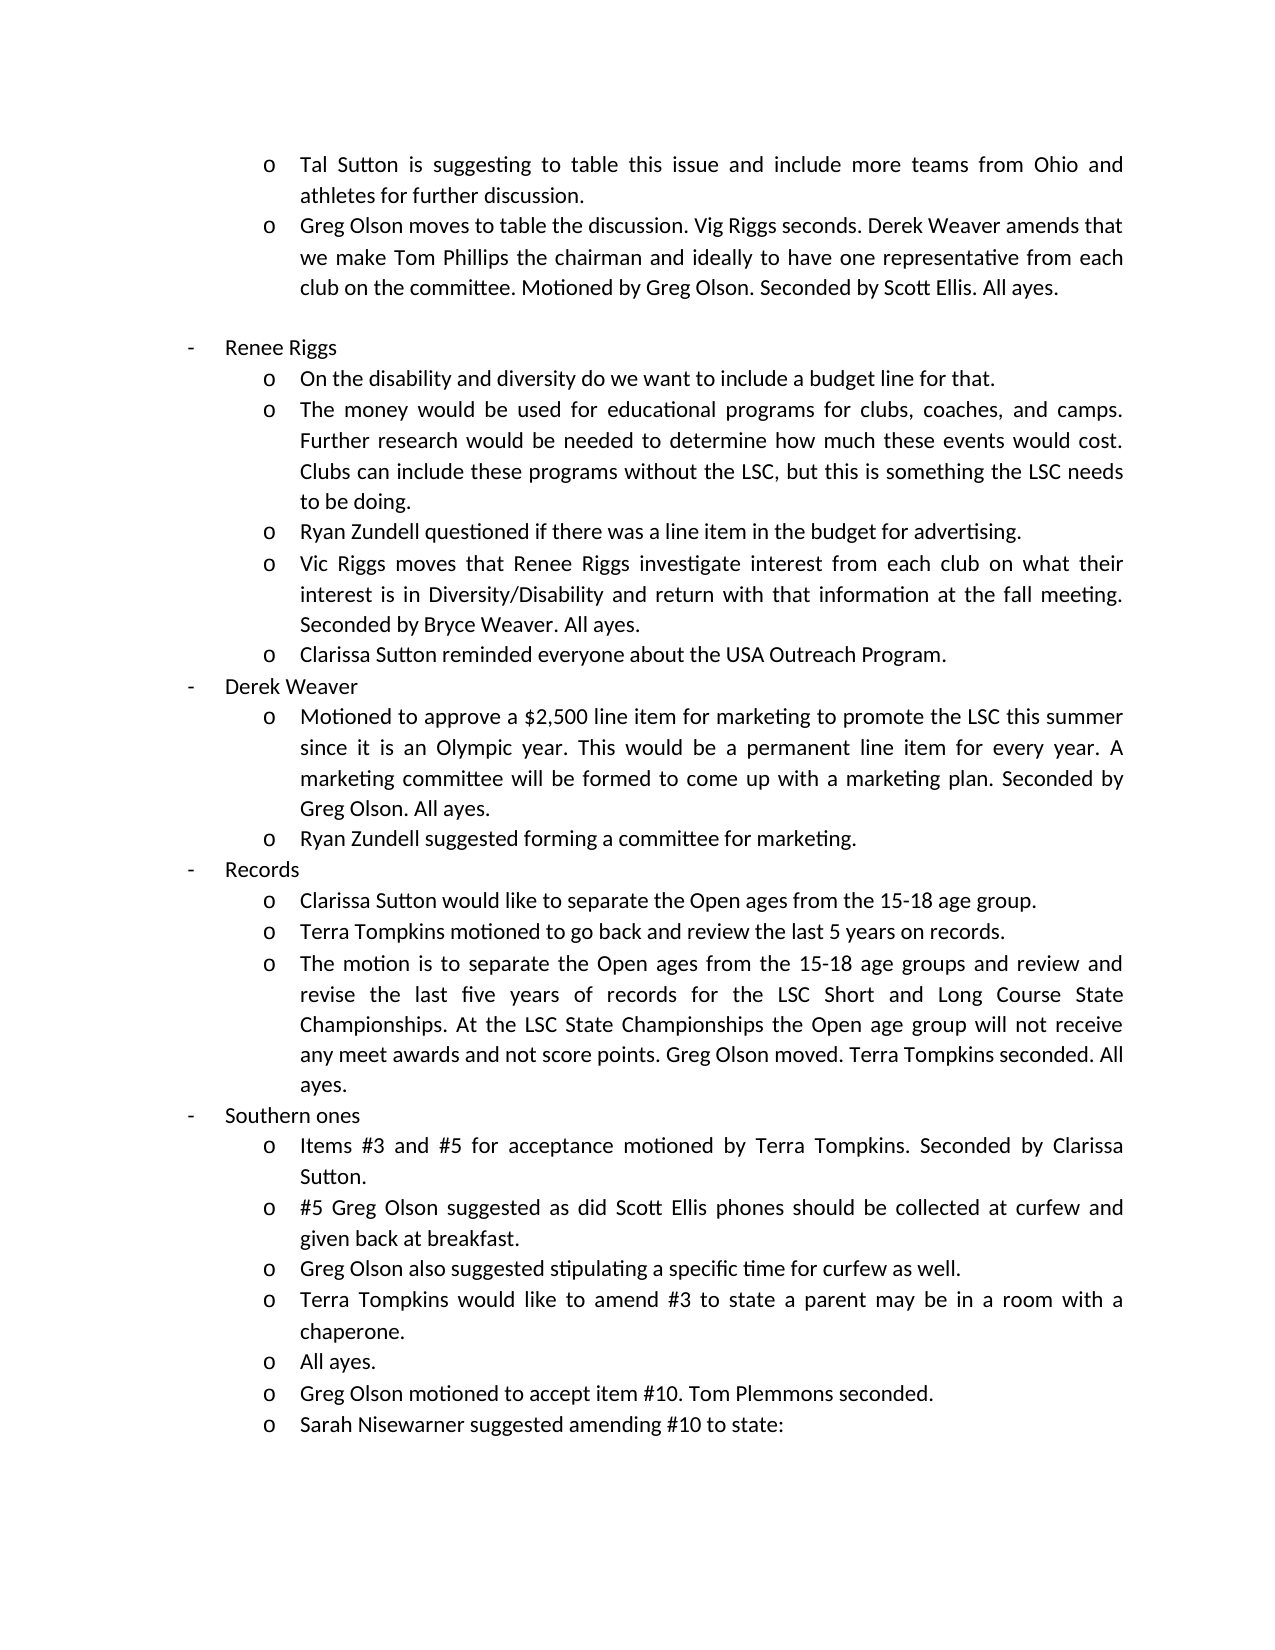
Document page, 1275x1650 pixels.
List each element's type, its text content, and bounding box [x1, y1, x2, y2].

list Greg Olson motioned to accept item #10. Tom Plemmons seconded. [262, 1379, 1125, 1408]
list Sarah Nisewarner suggested amending #10 to state: [262, 1410, 1125, 1439]
list Ryan Zundell questioned if there was a line item in the budget for advertising. [262, 517, 1125, 546]
list Renee Riggs [187, 333, 1125, 362]
list Greg Olson also suggested stipulating a specific time for curfew as well. [262, 1254, 1125, 1283]
list Ryan Zundell suggested forming a committee for marketing. [262, 824, 1125, 853]
list Greg Olson moves to table the discussion. Vig Riggs seconds. Derek Weaver amends that we make Tom Phillips the chairman and ideally to have one representative from each club on the committee. Motioned by Greg Olson. Seconded by Scott Ellis. All ayes. [262, 212, 1125, 301]
list Derek Weaver [187, 672, 1125, 700]
list Vic Riggs moves that Renee Riggs investigate interest from each club on what their interest is in Diversity/Disability and return with that information at the fall meeting. Seconded by Bryce Weaver. All ayes. [262, 549, 1125, 638]
list Terra Tompkins motioned to go back and review the last 5 years on records. [262, 917, 1125, 946]
list Terra Tompkins would like to amend #3 to state a parent may be in a room with a chaperone. [262, 1286, 1125, 1345]
list Tal Sutton is suggesting to table this issue and include more teams from Ohio and athletes for further discussion. [262, 150, 1125, 209]
list Southern ones [187, 1101, 1125, 1129]
list Motioned to approve a $2,500 line item for marketing to promote the LSC this summer since it is an Olympic year. This would be a permanent line item for every year. A marketing committee will be formed to come up with a marketing plan. Seconded by Greg Olson. All ayes. [262, 702, 1125, 822]
list Items #3 and #5 for acceptance motioned by Terra Tompkins. Seconded by Clarissa Sutton. [262, 1131, 1125, 1190]
list The motion is to separate the Open ages from the 15-18 age groups and review and revise the last five years of records for the LSC Short and Long Course State Championships. At the LSC State Championships the Open age group will not receive any meet awards and not score points. Greg Olson moved. Terra Tompkins seconded. All ayes. [262, 949, 1125, 1099]
list On the disability and diversity do we want to include a budget line for that. [262, 364, 1125, 393]
list Records [187, 856, 1125, 883]
list #5 Greg Olson suggested as did Scott Ellis phones should be collected at curfew and given back at breakfast. [262, 1193, 1125, 1252]
list The money would be used for educational programs for clubs, coaches, and camps. Further research would be needed to determine how much these events would cost. Clubs can include these programs without the LSC, but this is something the LSC needs to be doing. [262, 395, 1125, 515]
list Clarissa Sutton reminded everyone about the USA Outreach Program. [262, 640, 1125, 669]
list Clarissa Sutton would like to separate the Open ages from the 15-18 age group. [262, 886, 1125, 915]
list All ayes. [262, 1347, 1125, 1376]
